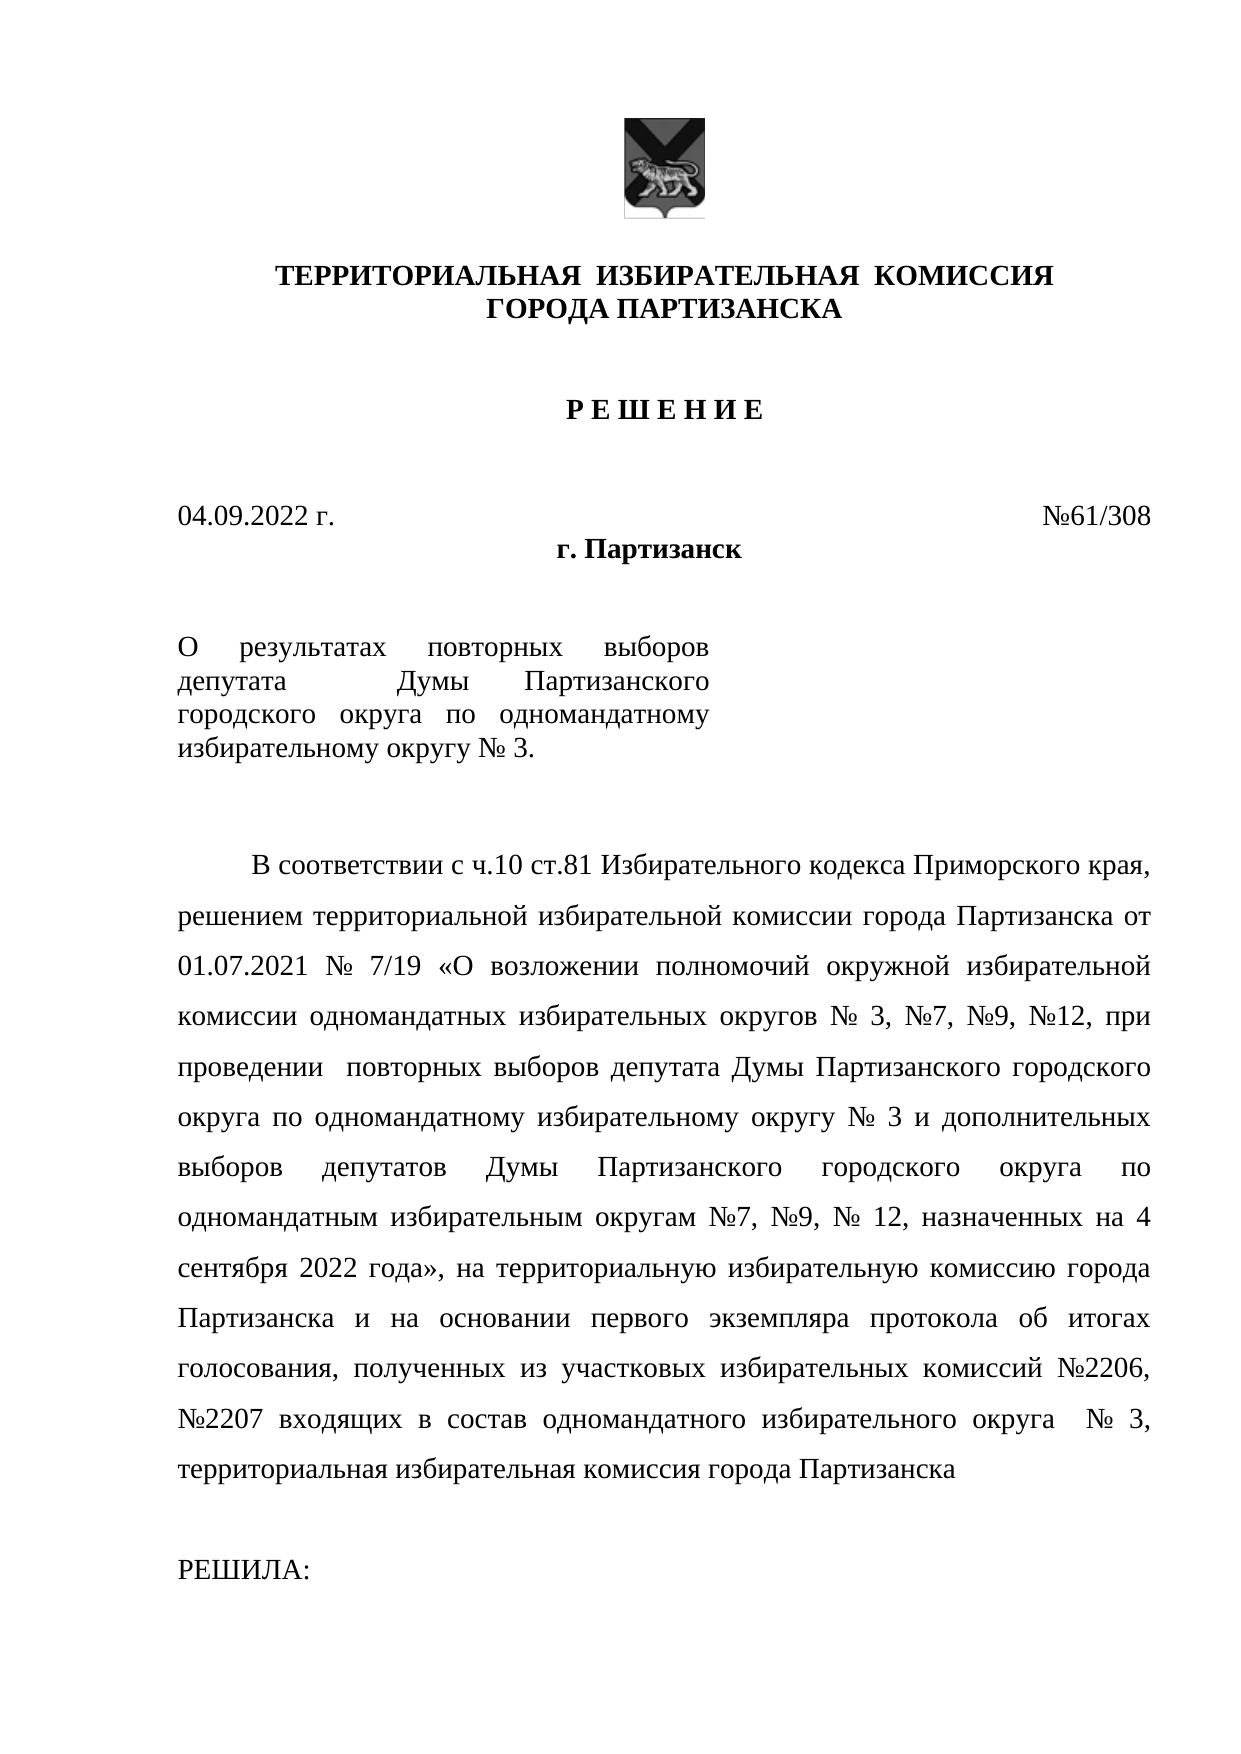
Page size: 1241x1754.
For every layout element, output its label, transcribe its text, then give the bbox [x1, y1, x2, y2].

picture [623, 118, 705, 220]
text г. Партизанск [177, 531, 1152, 565]
text РЕШИЛА: [177, 1552, 1152, 1585]
text В соответствии с ч.10 ст.81 Избирательного кодекса Приморского края, решением территориальной избирательной комиссии города Партизанска от 01.07.2021 № 7/19 «О возложении полномочий окружной избирательной комиссии одномандатных избирательных округов № 3, №7, №9, №12, при проведении повторных выборов депутата Думы Партизанского городского округа по одномандатному избирательному округу № 3 и дополнительных выборов депутатов Думы Партизанского городского округа по одномандатным избирательным округам №7, №9, № 12, назначенных на 4 сентября 2022 года», на территориальную избирательную комиссию города Партизанска и на основании первого экземпляра протокола об итогах голосования, полученных из участковых избирательных комиссий №2206, №2207 входящих в состав одномандатного избирательного округа № 3, территориальная избирательная комиссия города Партизанска [177, 847, 1152, 1485]
table_header О результатах повторных выборов депутата Думы Партизанского городского округа по одномандатному избирательному округу № 3. [166, 629, 738, 797]
text Р Е Ш Е Н И Е [177, 392, 1152, 426]
text ТЕРРИТОРИАЛЬНАЯ ИЗБИРАТЕЛЬНАЯ КОМИССИЯ [177, 258, 1152, 292]
text ГОРОДА ПАРТИЗАНСКА [177, 292, 1152, 325]
text 04.09.2022 г. №61/308 [177, 498, 1152, 531]
